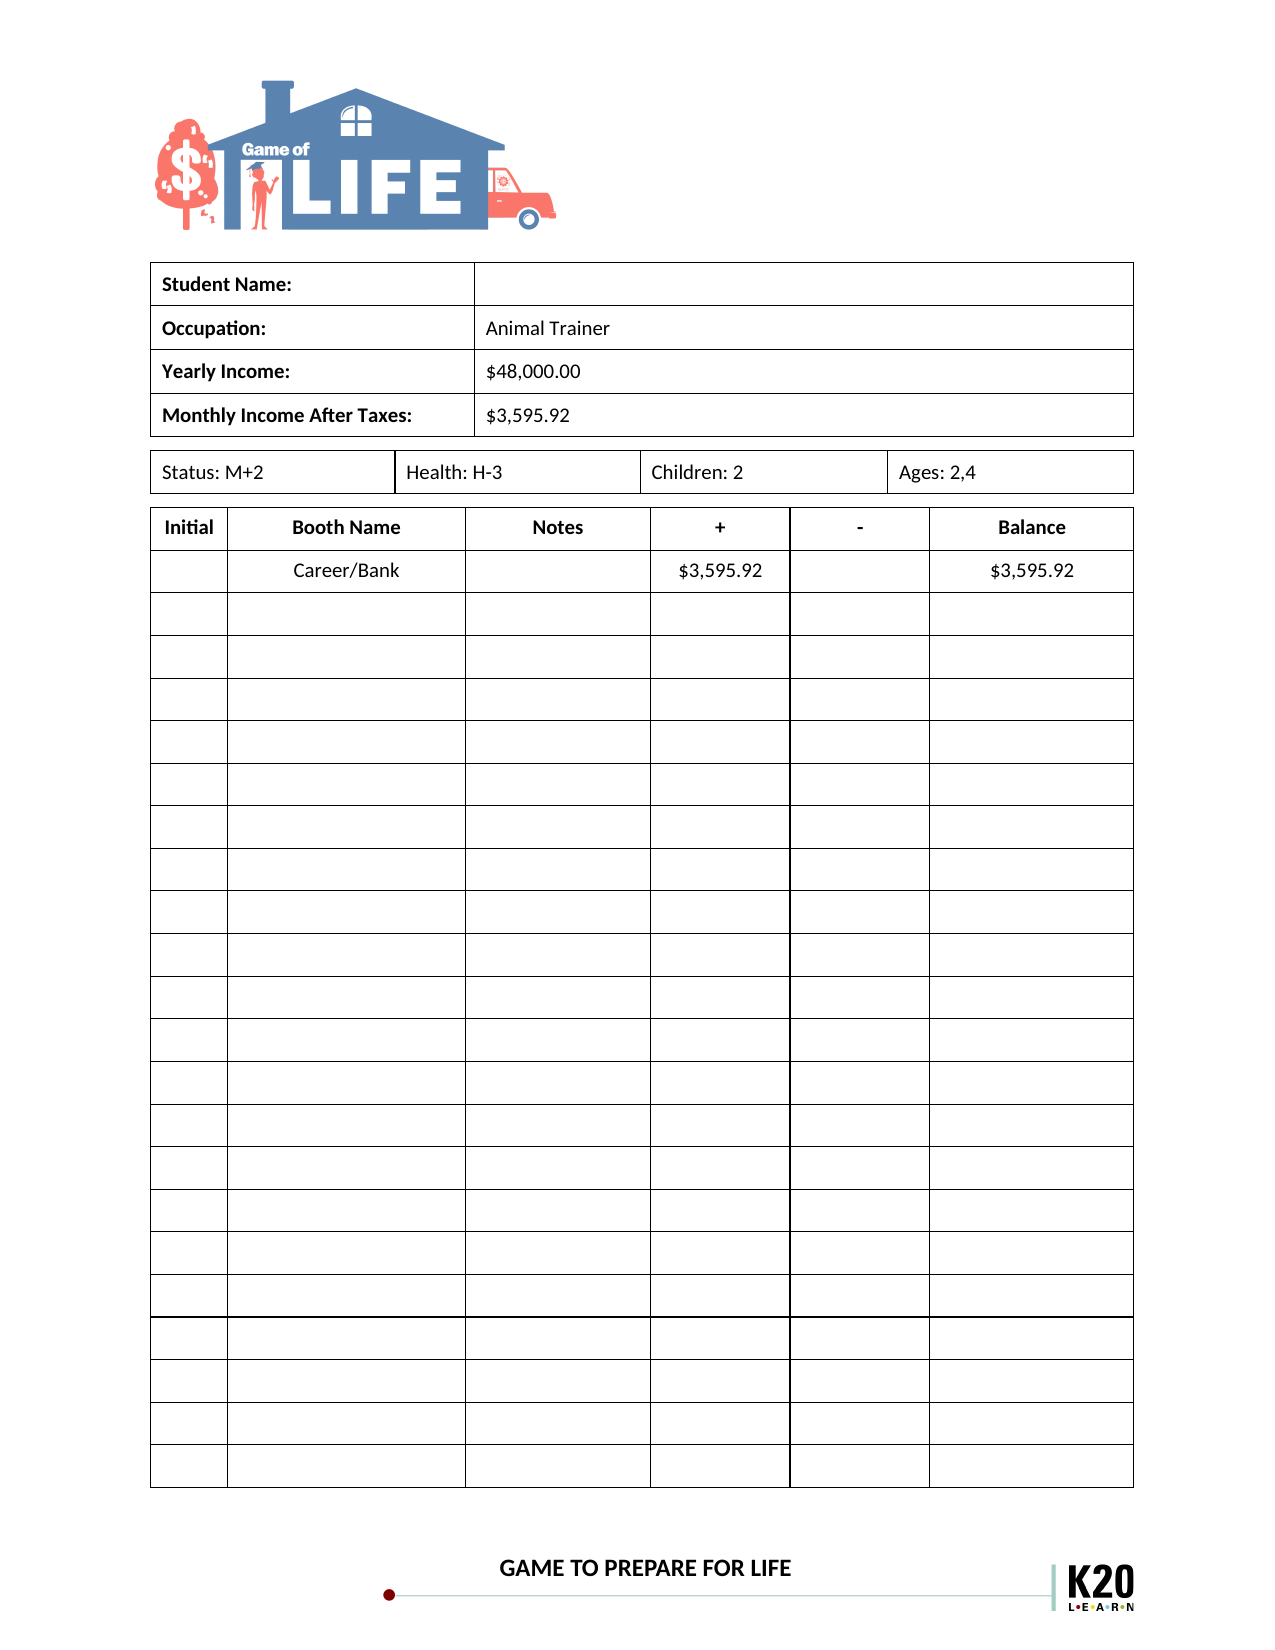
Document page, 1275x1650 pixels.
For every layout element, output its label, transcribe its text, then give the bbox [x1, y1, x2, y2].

table_cell [151, 1147, 227, 1189]
table_cell [651, 977, 789, 1018]
table_cell [151, 551, 227, 592]
table_cell [791, 1318, 929, 1359]
table_cell [228, 1019, 465, 1061]
table_cell [466, 806, 650, 848]
table_cell [228, 593, 465, 635]
table_cell [930, 1190, 1133, 1231]
table_cell [228, 977, 465, 1018]
table_cell [930, 1360, 1133, 1402]
table_cell [466, 977, 650, 1018]
table_header Children: 2 [641, 451, 887, 493]
table_cell [930, 806, 1133, 848]
table_cell [791, 679, 929, 720]
table_header [475, 263, 1133, 305]
table_header Student Name: [151, 263, 474, 305]
table_cell [228, 679, 465, 720]
table_cell [228, 1190, 465, 1231]
table_cell [930, 764, 1133, 805]
table_cell a [466, 1445, 650, 1487]
table_cell [791, 1403, 929, 1444]
table_cell [791, 1275, 929, 1316]
table_cell [151, 1403, 227, 1444]
table_cell [791, 721, 929, 763]
table_cell [930, 636, 1133, 677]
table_cell [791, 849, 929, 890]
table_cell [228, 1403, 465, 1444]
table_cell [651, 764, 789, 805]
table_cell [228, 934, 465, 976]
table_cell [651, 1403, 789, 1444]
table_cell [651, 721, 789, 763]
table_cell [791, 1190, 929, 1231]
table_cell [791, 1147, 929, 1189]
table_cell [651, 934, 789, 976]
table_cell [151, 1275, 227, 1316]
table_cell [466, 551, 650, 592]
table_cell [930, 679, 1133, 720]
table_cell Occupation: [151, 306, 474, 349]
table_cell [930, 1403, 1133, 1444]
table_header - [791, 508, 929, 549]
table_cell [228, 1275, 465, 1316]
table_cell [466, 1318, 650, 1359]
table_cell [466, 1019, 650, 1061]
table_cell [791, 1445, 929, 1487]
table_cell [651, 1360, 789, 1402]
table_header Booth Name [228, 508, 465, 549]
table_cell [466, 849, 650, 890]
table_cell [466, 1105, 650, 1146]
table_cell [151, 934, 227, 976]
table_cell [466, 636, 650, 677]
table_cell [930, 1019, 1133, 1061]
table_cell $3,595.92 [475, 394, 1133, 436]
table_header Ages: 2,4 [888, 451, 1133, 493]
table_cell [151, 679, 227, 720]
table_cell [930, 1105, 1133, 1146]
table_cell [930, 1062, 1133, 1103]
picture [383, 1561, 1134, 1614]
table_cell [791, 934, 929, 976]
table_cell Animal Trainer [475, 306, 1133, 349]
table_cell [466, 764, 650, 805]
table_cell a [466, 1360, 650, 1402]
table_header Health: H-3 [396, 451, 640, 493]
table_header + [651, 508, 789, 549]
table_cell [151, 1019, 227, 1061]
table_cell [791, 806, 929, 848]
table_cell [151, 593, 227, 635]
table_cell [228, 1445, 465, 1487]
table_cell [466, 1062, 650, 1103]
table_cell [151, 764, 227, 805]
table_cell [228, 1105, 465, 1146]
table_cell [651, 636, 789, 677]
table_cell [791, 764, 929, 805]
table_cell [651, 1232, 789, 1274]
table_cell Yearly Income: [151, 350, 474, 392]
table_cell [930, 977, 1133, 1018]
table_cell [651, 891, 789, 933]
table_cell [466, 1275, 650, 1316]
table_cell [228, 1147, 465, 1189]
table_cell [930, 1232, 1133, 1274]
table_cell [228, 849, 465, 890]
table_cell [151, 1318, 227, 1359]
table_cell [651, 849, 789, 890]
table_cell [228, 1360, 465, 1402]
table_cell [151, 806, 227, 848]
table_cell [791, 1232, 929, 1274]
table_cell [791, 1105, 929, 1146]
table_cell [791, 551, 929, 592]
table_cell [466, 593, 650, 635]
table_cell [466, 721, 650, 763]
table_cell [151, 1105, 227, 1146]
table_cell [151, 849, 227, 890]
table_cell [791, 636, 929, 677]
table_cell [791, 1360, 929, 1402]
table_cell [151, 1445, 227, 1487]
table_cell a [466, 1403, 650, 1444]
table_cell [151, 721, 227, 763]
table_cell [151, 891, 227, 933]
table_cell [791, 891, 929, 933]
table_cell $3,595.92 [651, 551, 789, 592]
table_cell Monthly Income After Taxes: [151, 394, 474, 436]
table_cell [466, 934, 650, 976]
table_cell [651, 1275, 789, 1316]
table_cell [651, 1190, 789, 1231]
table_cell [930, 721, 1133, 763]
table_cell [151, 1232, 227, 1274]
table_cell [930, 1275, 1133, 1316]
table_cell [930, 1445, 1133, 1487]
table_cell [228, 636, 465, 677]
table_cell [651, 1105, 789, 1146]
table_cell [791, 1019, 929, 1061]
table_cell [930, 849, 1133, 890]
table_cell [151, 636, 227, 677]
table_cell [151, 1360, 227, 1402]
table_header Status: M+2 [151, 451, 394, 493]
table_cell [791, 593, 929, 635]
table_header Balance [930, 508, 1133, 549]
table_cell [466, 891, 650, 933]
table_cell [791, 1062, 929, 1103]
table_cell [466, 1147, 650, 1189]
picture [536, 1561, 546, 1570]
table_cell [651, 1147, 789, 1189]
picture [150, 75, 561, 232]
table_cell [930, 593, 1133, 635]
table_cell [228, 1062, 465, 1103]
picture [717, 1562, 726, 1573]
table_cell [228, 806, 465, 848]
table_cell [791, 977, 929, 1018]
table_cell [651, 679, 789, 720]
table_header Notes [466, 508, 650, 549]
picture [585, 1562, 594, 1573]
table_cell [151, 1062, 227, 1103]
table_cell [930, 891, 1133, 933]
table_cell [466, 679, 650, 720]
table_cell [228, 721, 465, 763]
table_cell [930, 934, 1133, 976]
table_cell [651, 1019, 789, 1061]
table_cell [228, 891, 465, 933]
table_cell [651, 1062, 789, 1103]
table_cell $48,000.00 [475, 350, 1133, 392]
table_cell [930, 1318, 1133, 1359]
table_cell Career/Bank [228, 551, 465, 592]
table_cell [228, 764, 465, 805]
table_cell $3,595.92 [930, 551, 1133, 592]
table_header Initial [151, 508, 227, 549]
table_cell [651, 593, 789, 635]
table_cell [466, 1190, 650, 1231]
table_cell [930, 1147, 1133, 1189]
table_cell a [228, 1318, 465, 1359]
table_cell [151, 1190, 227, 1231]
table_cell [651, 1445, 789, 1487]
table_cell [151, 977, 227, 1018]
table_cell [466, 1232, 650, 1274]
table_cell [228, 1232, 465, 1274]
table_cell [651, 806, 789, 848]
table_cell [651, 1318, 789, 1359]
